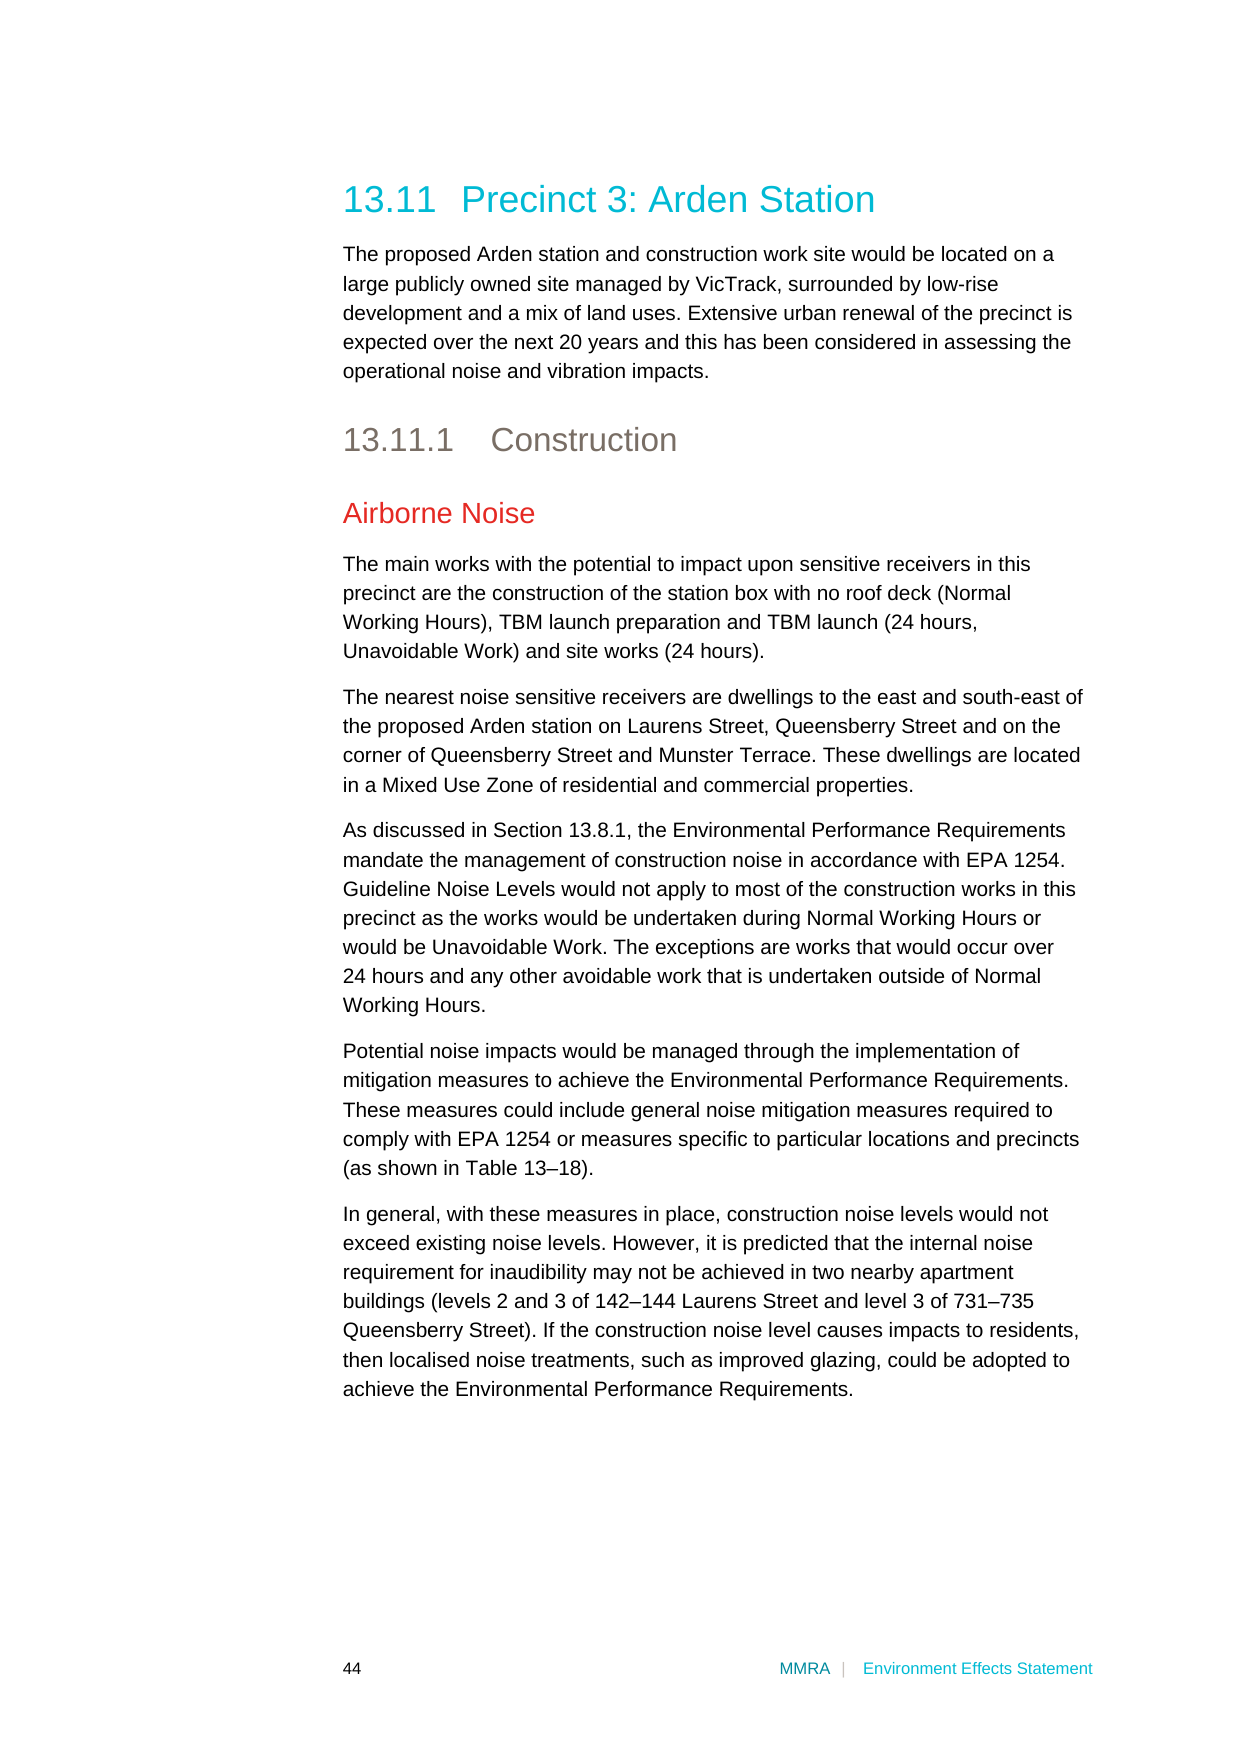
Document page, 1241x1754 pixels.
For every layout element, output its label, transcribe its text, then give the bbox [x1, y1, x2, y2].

text The nearest noise sensitive receivers are dwellings to the east and south-east of the proposed Arden station on Laurens Street, Queensberry Street and on the corner of Queensberry Street and Munster Terrace. These dwellings are located in a Mixed Use Zone of residential and commercial properties. [343, 680, 1092, 796]
text The main works with the potential to impact upon sensitive receivers in this precinct are the construction of the station box with no roof deck (Normal Working Hours), TBM launch preparation and TBM launch (24 hours, Unavoidable Work) and site works (24 hours). [343, 546, 1092, 663]
subtitle Precinct 3: Arden Station [343, 177, 1092, 220]
subtitle Construction [343, 420, 1092, 459]
text Potential noise impacts would be managed through the implementation of mitigation measures to achieve the Environmental Performance Requirements. These measures could include general noise mitigation measures required to comply with EPA 1254 or measures specific to particular locations and precincts (as shown in Table ‎13–18). [343, 1034, 1092, 1180]
text The proposed Arden station and construction work site would be located on a large publicly owned site managed by VicTrack, surrounded by low-rise development and a mix of land uses. Extensive urban renewal of the precinct is expected over the next 20 years and this has been considered in assessing the operational noise and vibration impacts. [343, 237, 1092, 383]
text As discussed in Section ‎13.8.1, the Environmental Performance Requirements mandate the management of construction noise in accordance with EPA 1254. Guideline Noise Levels would not apply to most of the construction works in this precinct as the works would be undertaken during Normal Working Hours or would be Unavoidable Work. The exceptions are works that would occur over 24 hours and any other avoidable work that is undertaken outside of Normal Working Hours. [343, 813, 1092, 1017]
text In general, with these measures in place, construction noise levels would not exceed existing noise levels. However, it is predicted that the internal noise requirement for inaudibility may not be achieved in two nearby apartment buildings (levels 2 and 3 of 142–144 Laurens Street and level 3 of 731–735 Queensberry Street). If the construction noise level causes impacts to residents, then localised noise treatments, such as improved glazing, could be adopted to achieve the Environmental Performance Requirements. [343, 1196, 1092, 1401]
subtitle Airborne Noise [343, 496, 1092, 530]
